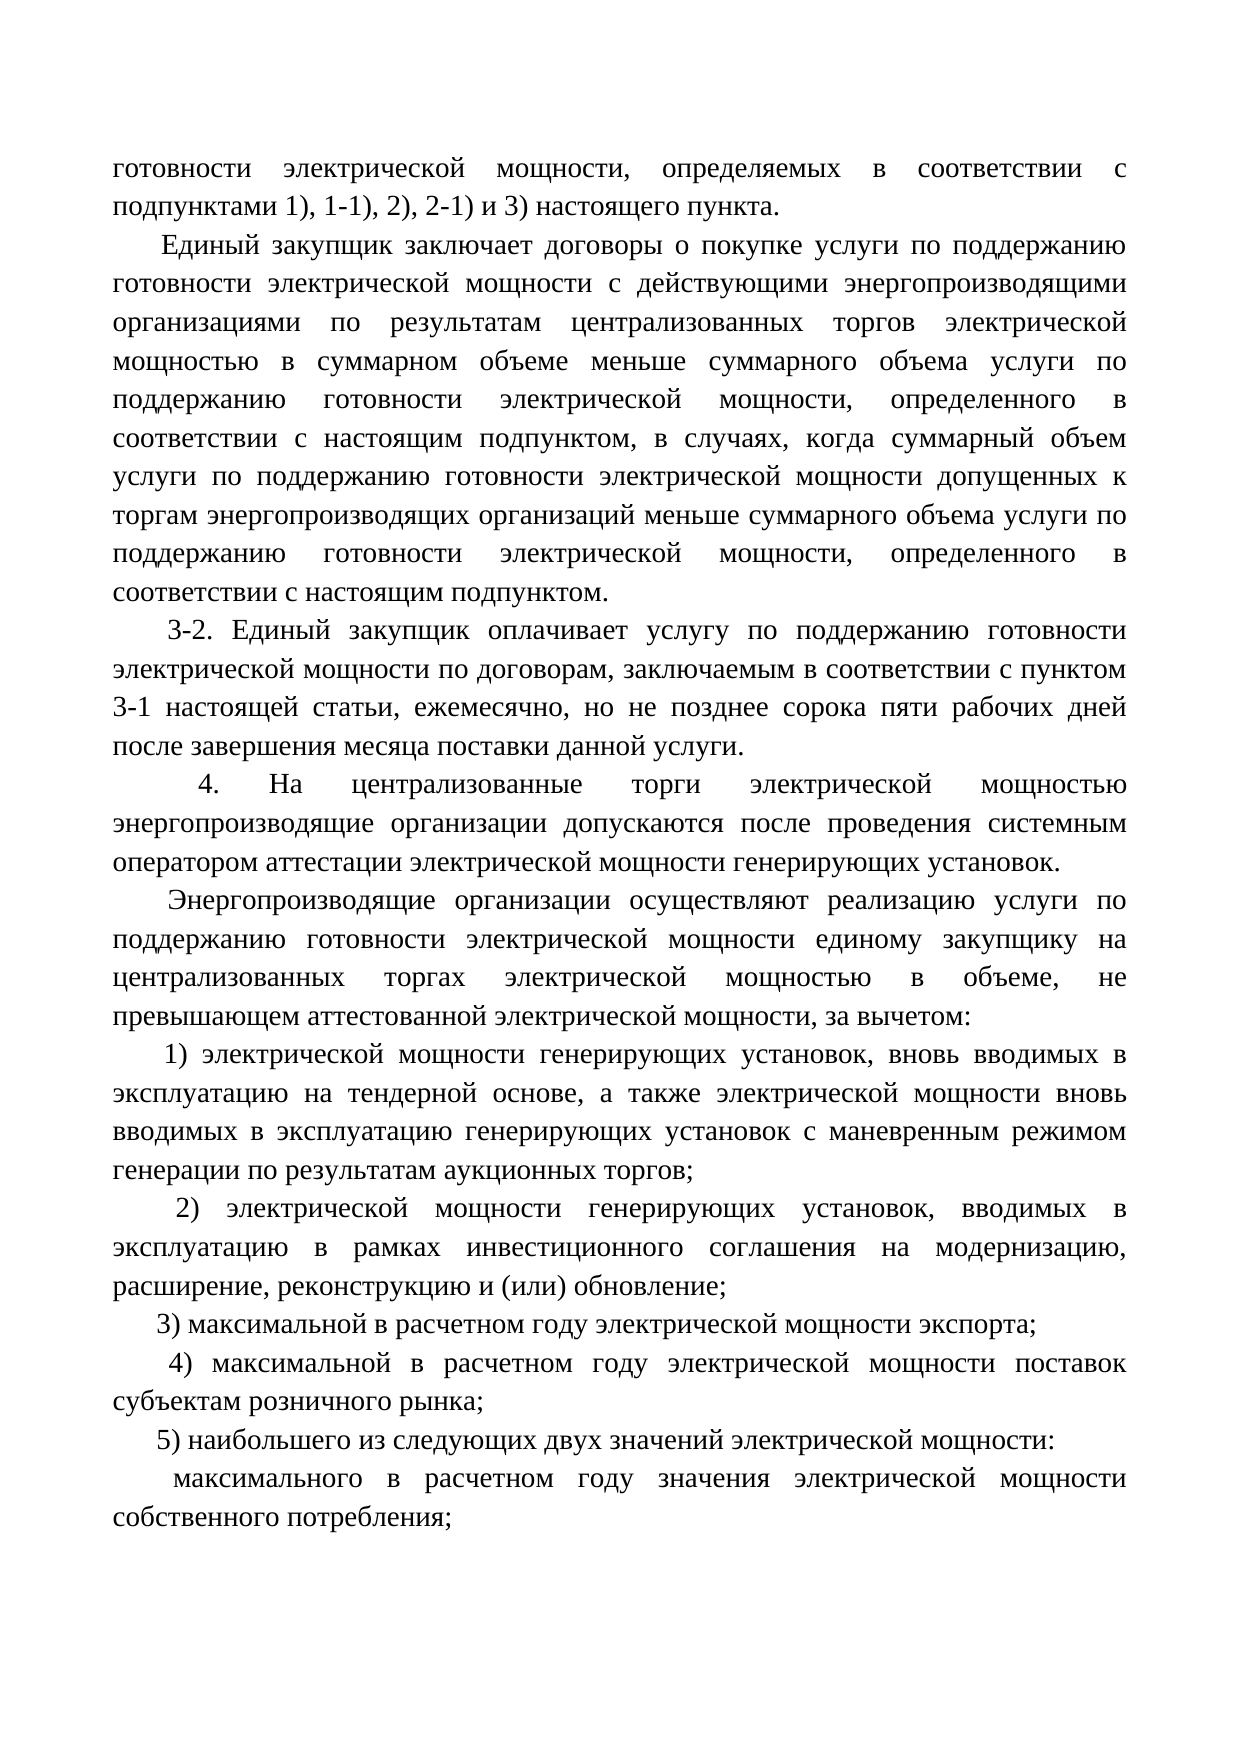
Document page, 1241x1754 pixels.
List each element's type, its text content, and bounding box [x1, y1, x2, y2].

text 3-2. Единый закупщик оплачивает услугу по поддержанию готовности электрической мощности по договорам, заключаемым в соответствии с пунктом 3-1 настоящей статьи, ежемесячно, но не позднее сорока пяти рабочих дней после завершения месяца поставки данной услуги. [112, 612, 1128, 762]
text Единый закупщик заключает договоры о покупке услуги по поддержанию готовности электрической мощности с действующими энергопроизводящими организациями по результатам централизованных торгов электрической мощностью в суммарном объеме меньше суммарного объема услуги по поддержанию готовности электрической мощности, определенного в соответствии с настоящим подпунктом, в случаях, когда суммарный объем услуги по поддержанию готовности электрической мощности допущенных к торгам энергопроизводящих организаций меньше суммарного объема услуги по поддержанию готовности электрической мощности, определенного в соответствии с настоящим подпунктом. [112, 227, 1128, 607]
text 2) электрической мощности генерирующих установок, вводимых в эксплуатацию в рамках инвестиционного соглашения на модернизацию, расширение, реконструкцию и (или) обновление; [112, 1191, 1128, 1301]
text 5) наибольшего из следующих двух значений электрической мощности: [112, 1422, 1128, 1455]
text максимального в расчетном году значения электрической мощности собственного потребления; [112, 1460, 1128, 1532]
text 3) максимальной в расчетном году электрической мощности экспорта; [112, 1306, 1128, 1340]
text 4. На централизованные торги электрической мощностью энергопроизводящие организации допускаются после проведения системным оператором аттестации электрической мощности генерирующих установок. [112, 767, 1128, 877]
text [112, 150, 1128, 222]
text 4) максимальной в расчетном году электрической мощности поставок субъектам розничного рынка; [112, 1345, 1128, 1417]
text Энергопроизводящие организации осуществляют реализацию услуги по поддержанию готовности электрической мощности единому закупщику на централизованных торгах электрической мощностью в объеме, не превышающем аттестованной электрической мощности, за вычетом: [112, 882, 1128, 1031]
text 1) электрической мощности генерирующих установок, вновь вводимых в эксплуатацию на тендерной основе, а также электрической мощности вновь вводимых в эксплуатацию генерирующих установок с маневренным режимом генерации по результатам аукционных торгов; [112, 1036, 1128, 1186]
